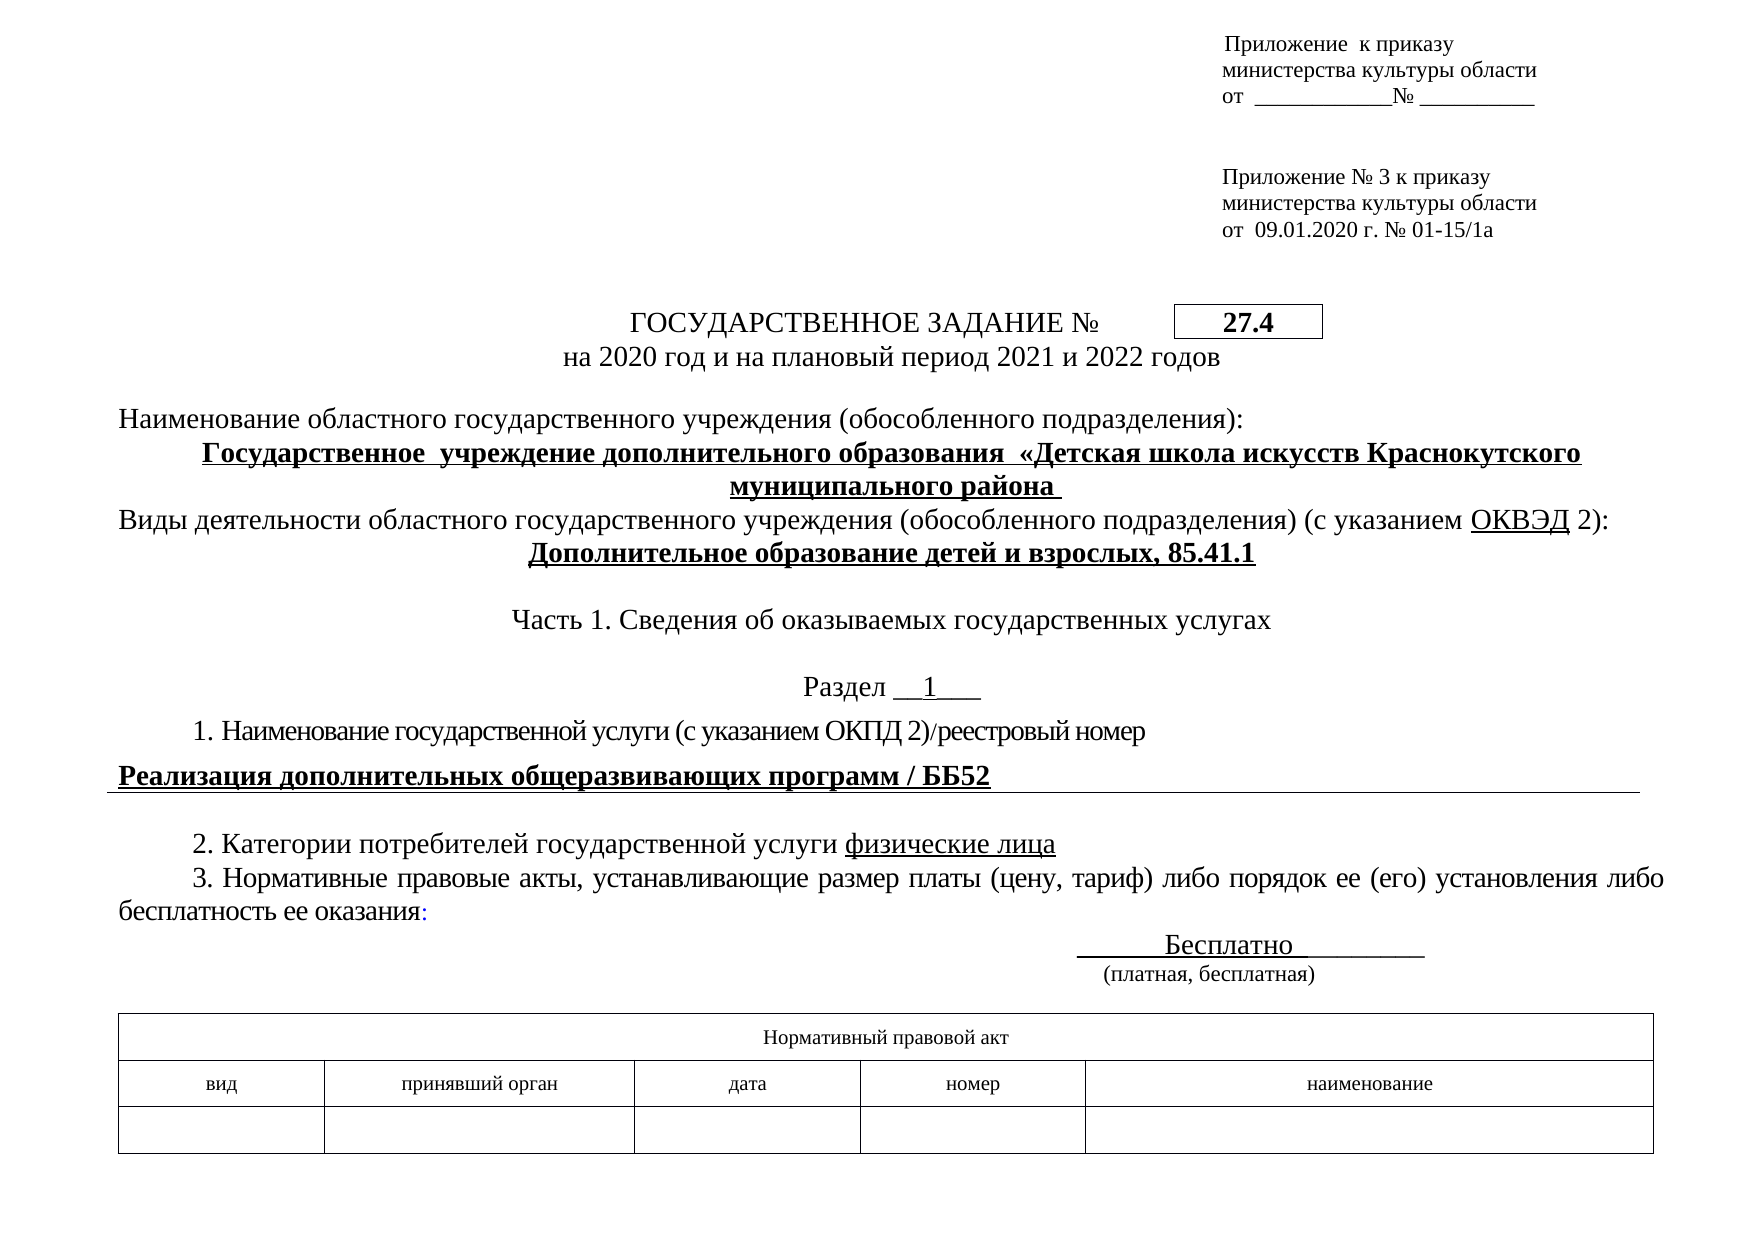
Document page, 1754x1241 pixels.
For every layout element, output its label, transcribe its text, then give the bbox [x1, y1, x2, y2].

text от ____________№ __________ [1107, 82, 1665, 109]
text Раздел __1___ [118, 669, 1665, 703]
table_header 27.4 [1175, 305, 1322, 338]
text Часть 1. Сведения об оказываемых государственных услугах [118, 602, 1665, 636]
text Государственное учреждение дополнительного образования «Детская школа искусств Краснокутского муниципального района [118, 435, 1665, 502]
text (платная, бесплатная) [753, 960, 1665, 987]
text от 09.01.2020 г. № 01-15/1а [1107, 216, 1665, 242]
table_cell [119, 1107, 324, 1153]
text Дополнительное образование детей и взрослых, 85.41.1 [118, 535, 1665, 569]
table_cell номер [861, 1061, 1085, 1106]
table_cell принявший орган [325, 1061, 634, 1106]
text Приложение к приказу министерства культуры области [1107, 29, 1665, 82]
table_cell Реализация дополнительных общеразвивающих программ / ББ52 [107, 747, 1640, 792]
table_cell наименование [1086, 1061, 1653, 1106]
text Наименование областного государственного учреждения (обособленного подразделения): [118, 401, 1665, 435]
text Приложение № 3 к приказу министерства культуры области [1107, 163, 1665, 216]
table_header 1. Наименование государственной услуги (с указанием ОКПД 2)/реестровый номер [107, 703, 1640, 747]
text ______Бесплатно_________ [1048, 927, 1665, 960]
table_cell [861, 1107, 1085, 1153]
text 2. Категории потребителей государственной услуги физические лица [118, 826, 1665, 860]
table_cell дата [635, 1061, 860, 1106]
table_header ГОСУДАРСТВЕННОЕ ЗАДАНИЕ № [410, 304, 1174, 338]
table_cell [1086, 1107, 1653, 1153]
table_cell [325, 1107, 634, 1153]
text 3. Нормативные правовые акты, устанавливающие размер платы (цену, тариф) либо порядок ее (его) установления либо бесплатность ее оказания: [118, 860, 1665, 927]
text Виды деятельности областного государственного учреждения (обособленного подразделения) (с указанием ОКВЭД 2): [118, 502, 1665, 535]
table_header Нормативный правовой акт [119, 1014, 1653, 1059]
text на 2020 год и на плановый период 2021 и 2022 годов [118, 339, 1665, 373]
table_cell [635, 1107, 860, 1153]
table_cell вид [119, 1061, 324, 1106]
